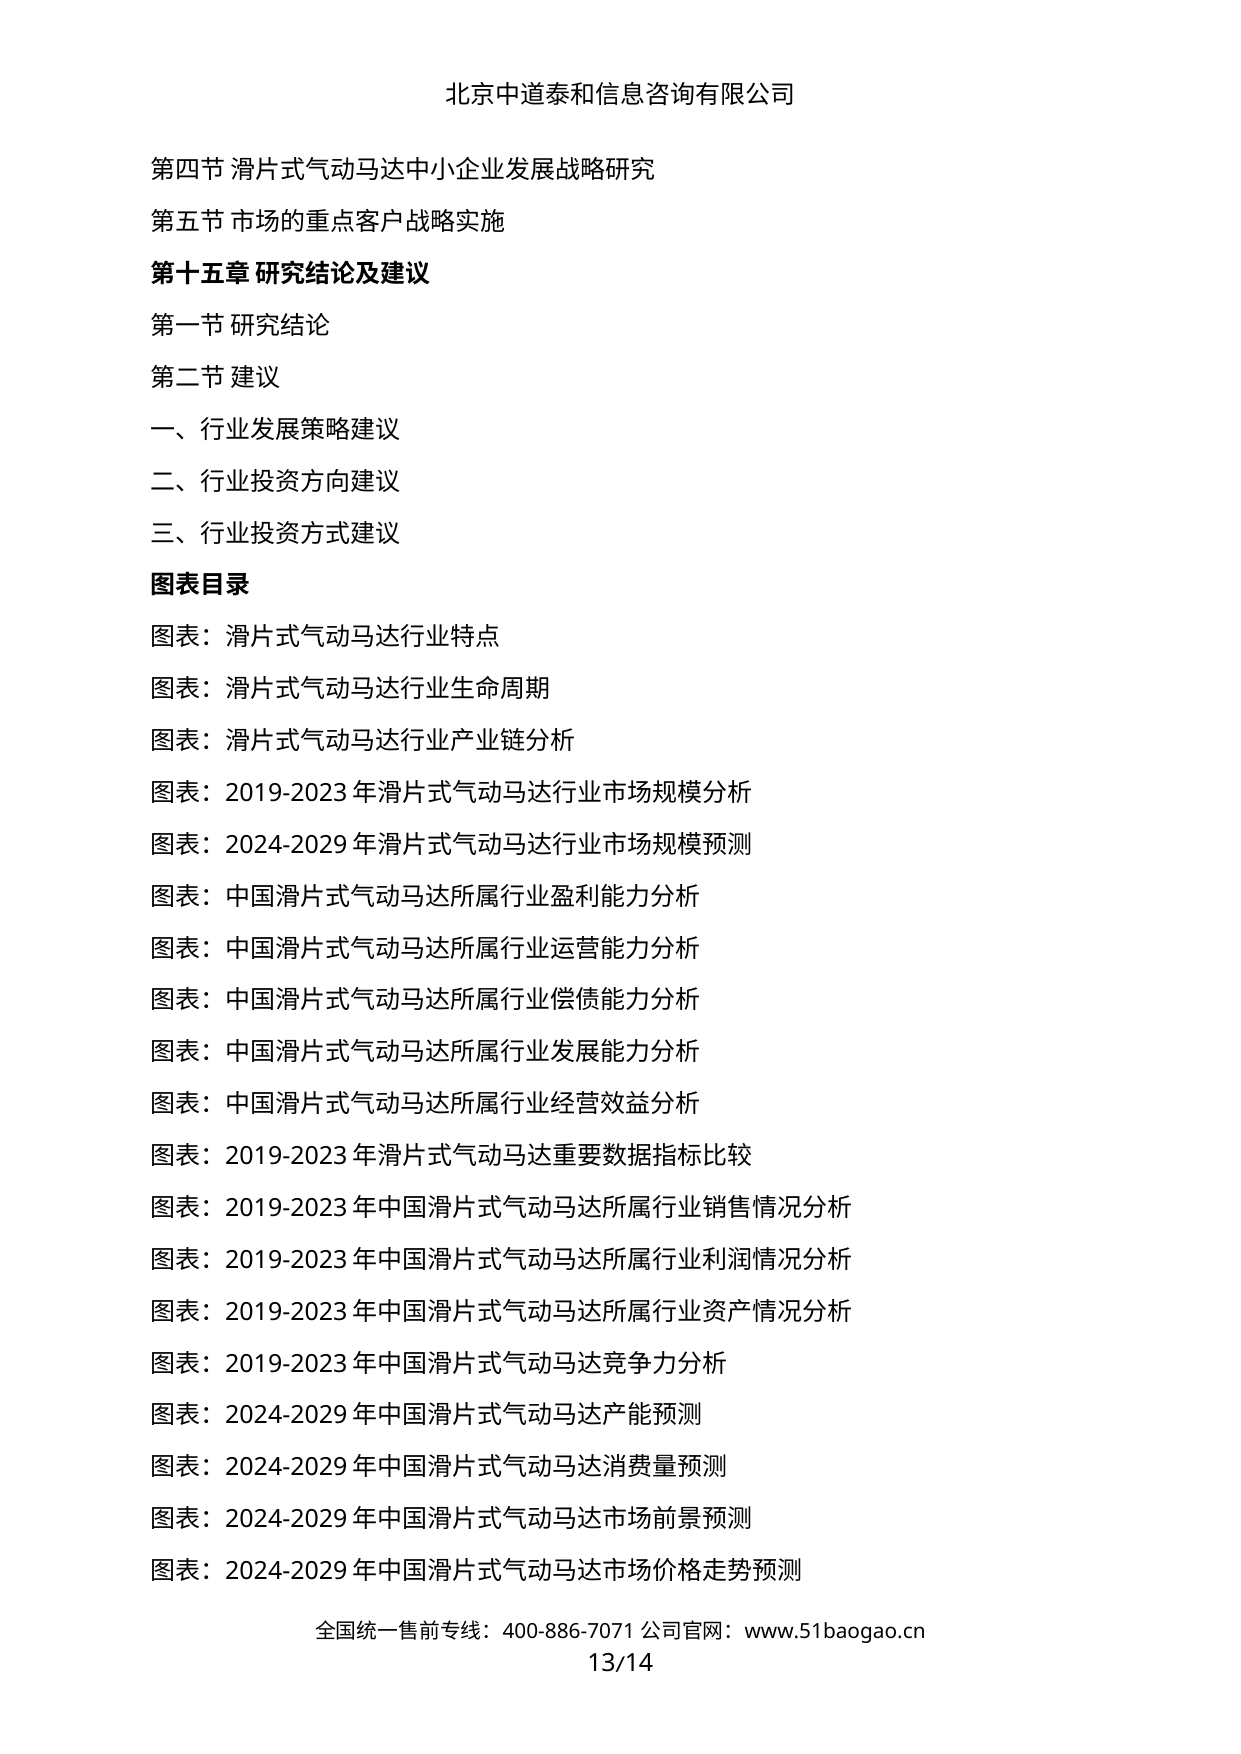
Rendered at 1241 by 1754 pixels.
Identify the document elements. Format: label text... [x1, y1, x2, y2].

text 图表：2024-2029年中国滑片式气动马达市场前景预测 [150, 1499, 1090, 1535]
text 第十五章 研究结论及建议 [150, 254, 1090, 290]
text 第二节 建议 [150, 357, 1090, 394]
text 第一节 研究结论 [150, 306, 1090, 342]
text 图表：2024-2029年中国滑片式气动马达市场价格走势预测 [150, 1551, 1090, 1587]
text 图表：2019-2023年中国滑片式气动马达竞争力分析 [150, 1343, 1090, 1379]
text 图表：中国滑片式气动马达所属行业经营效益分析 [150, 1084, 1090, 1120]
text 三、行业投资方式建议 [150, 513, 1090, 549]
text 图表：2019-2023年中国滑片式气动马达所属行业销售情况分析 [150, 1187, 1090, 1224]
text 一、行业发展策略建议 [150, 409, 1090, 446]
text 图表：2024-2029年中国滑片式气动马达产能预测 [150, 1395, 1090, 1431]
text 图表：中国滑片式气动马达所属行业偿债能力分析 [150, 980, 1090, 1016]
text 图表：2019-2023年滑片式气动马达行业市场规模分析 [150, 772, 1090, 809]
text 图表：2024-2029年中国滑片式气动马达消费量预测 [150, 1447, 1090, 1483]
text 第五节 市场的重点客户战略实施 [150, 202, 1090, 238]
text 图表目录 [150, 565, 1090, 601]
text 图表：2019-2023年中国滑片式气动马达所属行业资产情况分析 [150, 1291, 1090, 1327]
text 图表：滑片式气动马达行业特点 [150, 617, 1090, 653]
text 图表：2019-2023年中国滑片式气动马达所属行业利润情况分析 [150, 1239, 1090, 1276]
text 图表：滑片式气动马达行业生命周期 [150, 669, 1090, 705]
text 图表：2019-2023年滑片式气动马达重要数据指标比较 [150, 1136, 1090, 1172]
text 第四节 滑片式气动马达中小企业发展战略研究 [150, 150, 1090, 186]
text 图表：中国滑片式气动马达所属行业盈利能力分析 [150, 876, 1090, 912]
text 图表：2024-2029年滑片式气动马达行业市场规模预测 [150, 824, 1090, 861]
text 图表：中国滑片式气动马达所属行业发展能力分析 [150, 1032, 1090, 1068]
text 二、行业投资方向建议 [150, 461, 1090, 497]
text 图表：滑片式气动马达行业产业链分析 [150, 721, 1090, 757]
text 图表：中国滑片式气动马达所属行业运营能力分析 [150, 928, 1090, 964]
